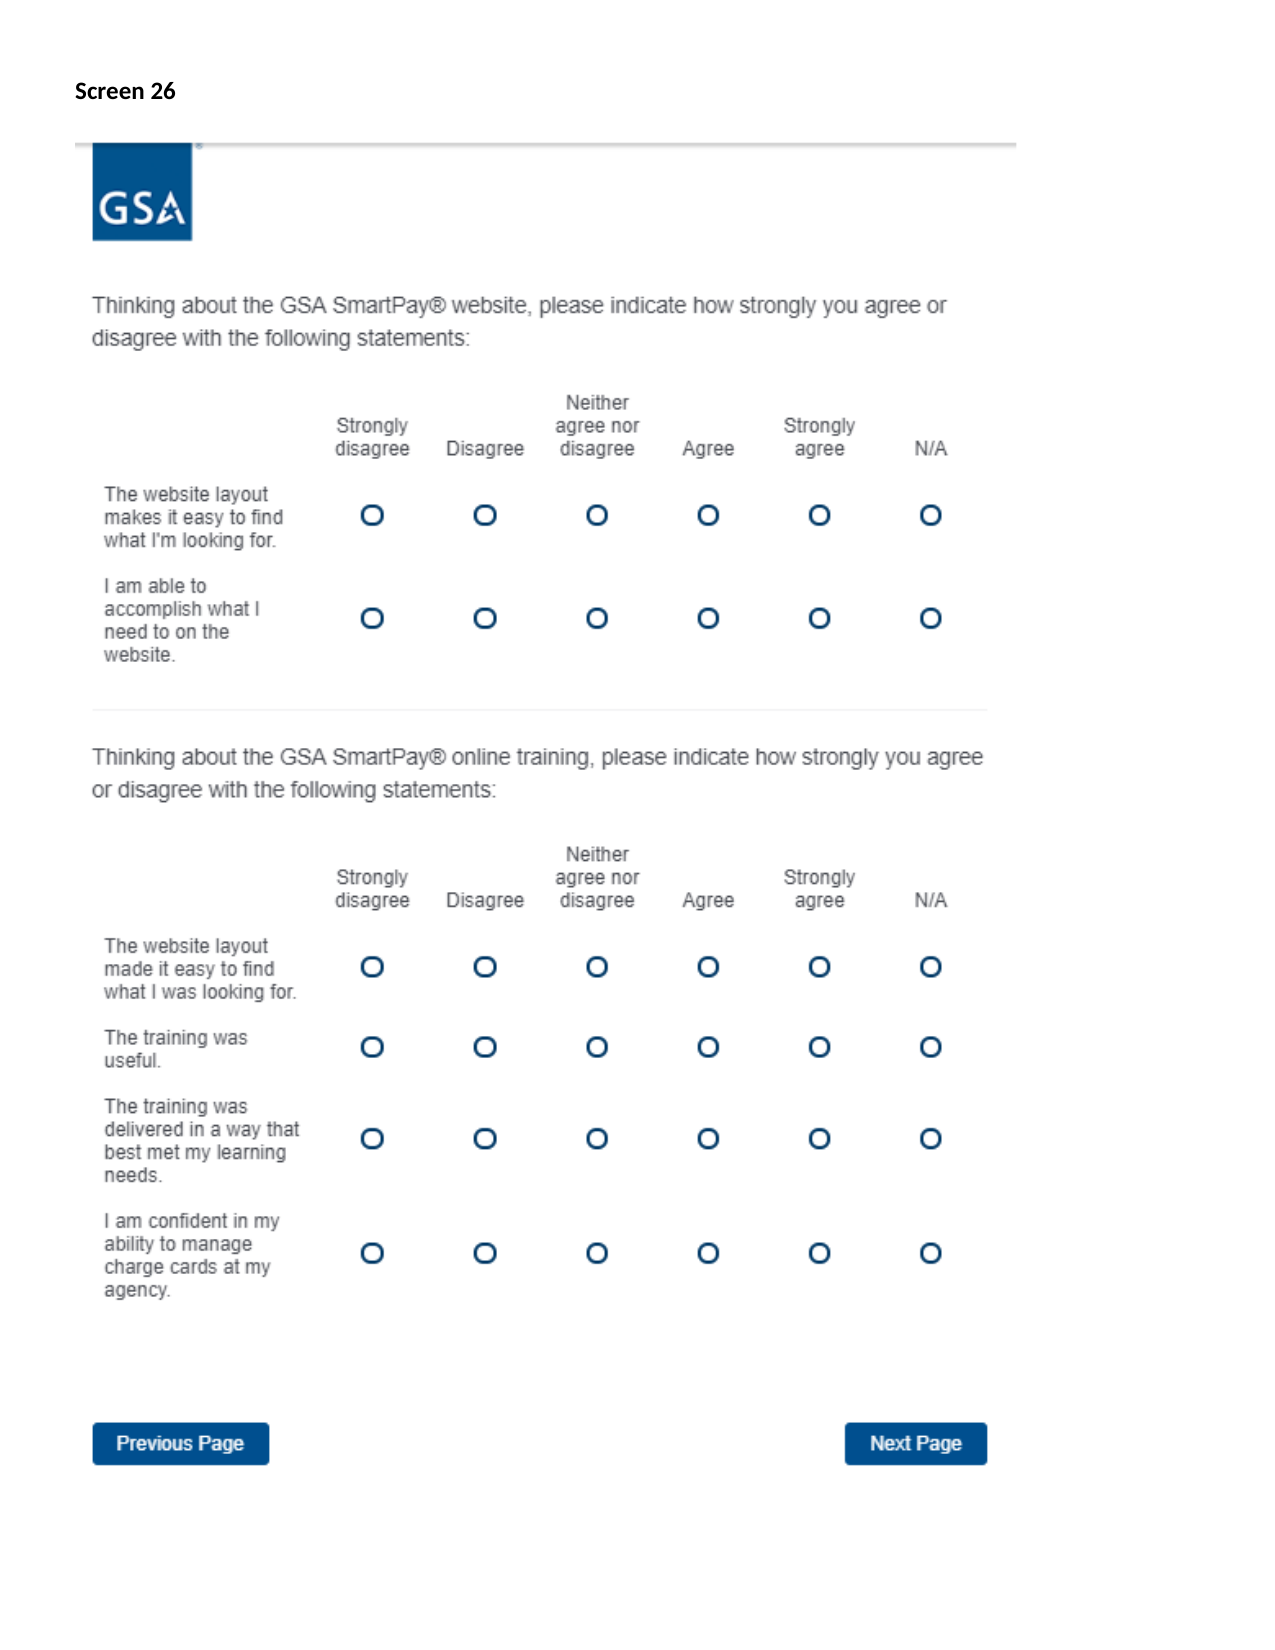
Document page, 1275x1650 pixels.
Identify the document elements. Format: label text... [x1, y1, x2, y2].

picture [75, 136, 1017, 1472]
text Screen 26 [75, 75, 1200, 106]
